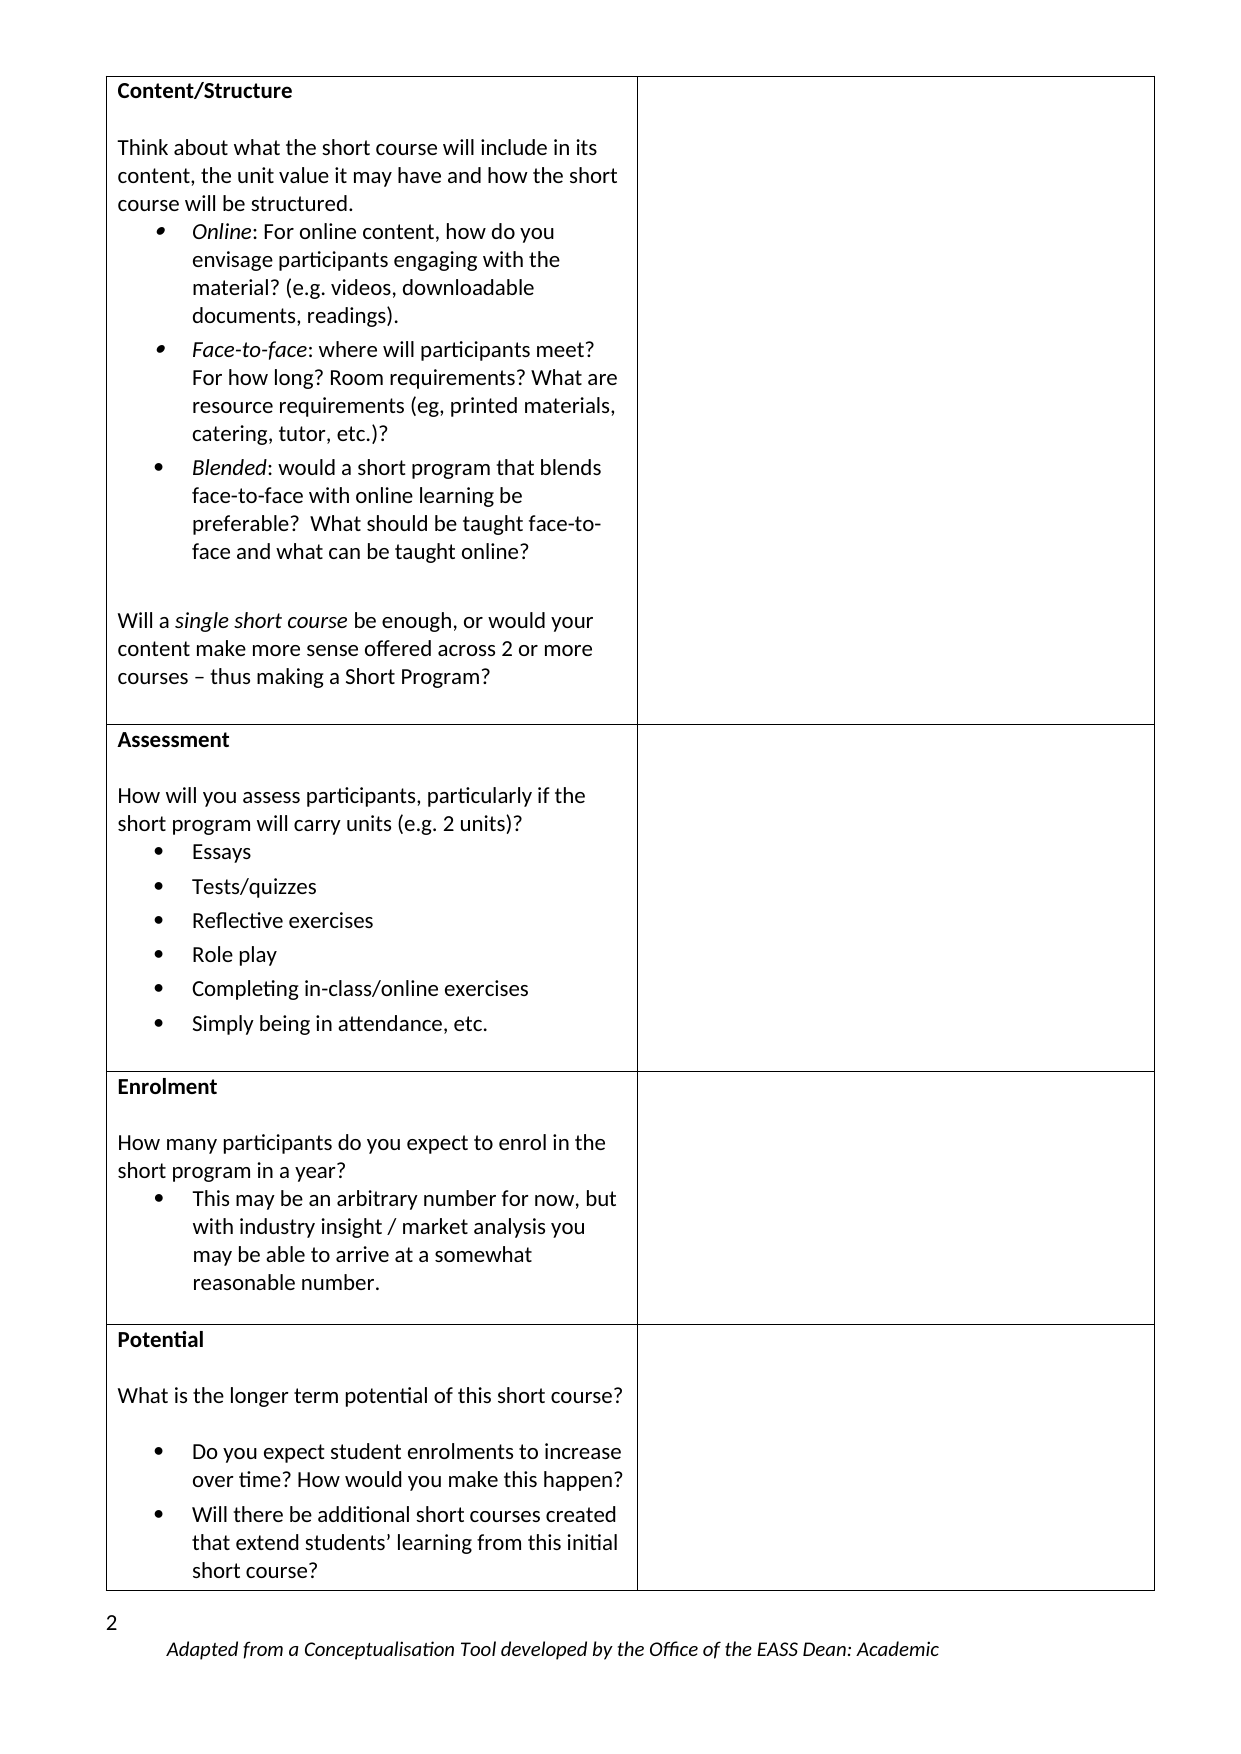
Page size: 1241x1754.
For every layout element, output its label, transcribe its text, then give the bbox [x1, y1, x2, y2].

table_cell Potential What is the longer term potential of this short course? Do you expect student enrolments to increase over time? How would you make this happen? Will there be additional short courses created that extend students’ learning from this initial short course? [107, 1325, 637, 1590]
table_cell [638, 1072, 1154, 1324]
table_cell Content/Structure Think about what the short course will include in its content, the unit value it may have and how the short course will be structured. Online: For online content, how do you envisage participants engaging with the material? (e.g. videos, downloadable documents, readings). Face-to-face: where will participants meet? For how long? Room requirements? What are resource requirements (eg, printed materials, catering, tutor, etc.)? Blended: would a short program that blends face-to-face with online learning be preferable? What should be taught face-to-face and what can be taught online? Will a single short course be enough, or would your content make more sense offered across 2 or more courses – thus making a Short Program? [107, 77, 637, 724]
table_cell Assessment How will you assess participants, particularly if the short program will carry units (e.g. 2 units)? Essays Tests/quizzes Reflective exercises Role play Completing in-class/online exercises Simply being in attendance, etc. [107, 725, 637, 1071]
table_cell [638, 77, 1154, 724]
table_cell [638, 725, 1154, 1071]
table_cell Enrolment How many participants do you expect to enrol in the short program in a year? This may be an arbitrary number for now, but with industry insight / market analysis you may be able to arrive at a somewhat reasonable number. [107, 1072, 637, 1324]
table_cell [638, 1325, 1154, 1590]
